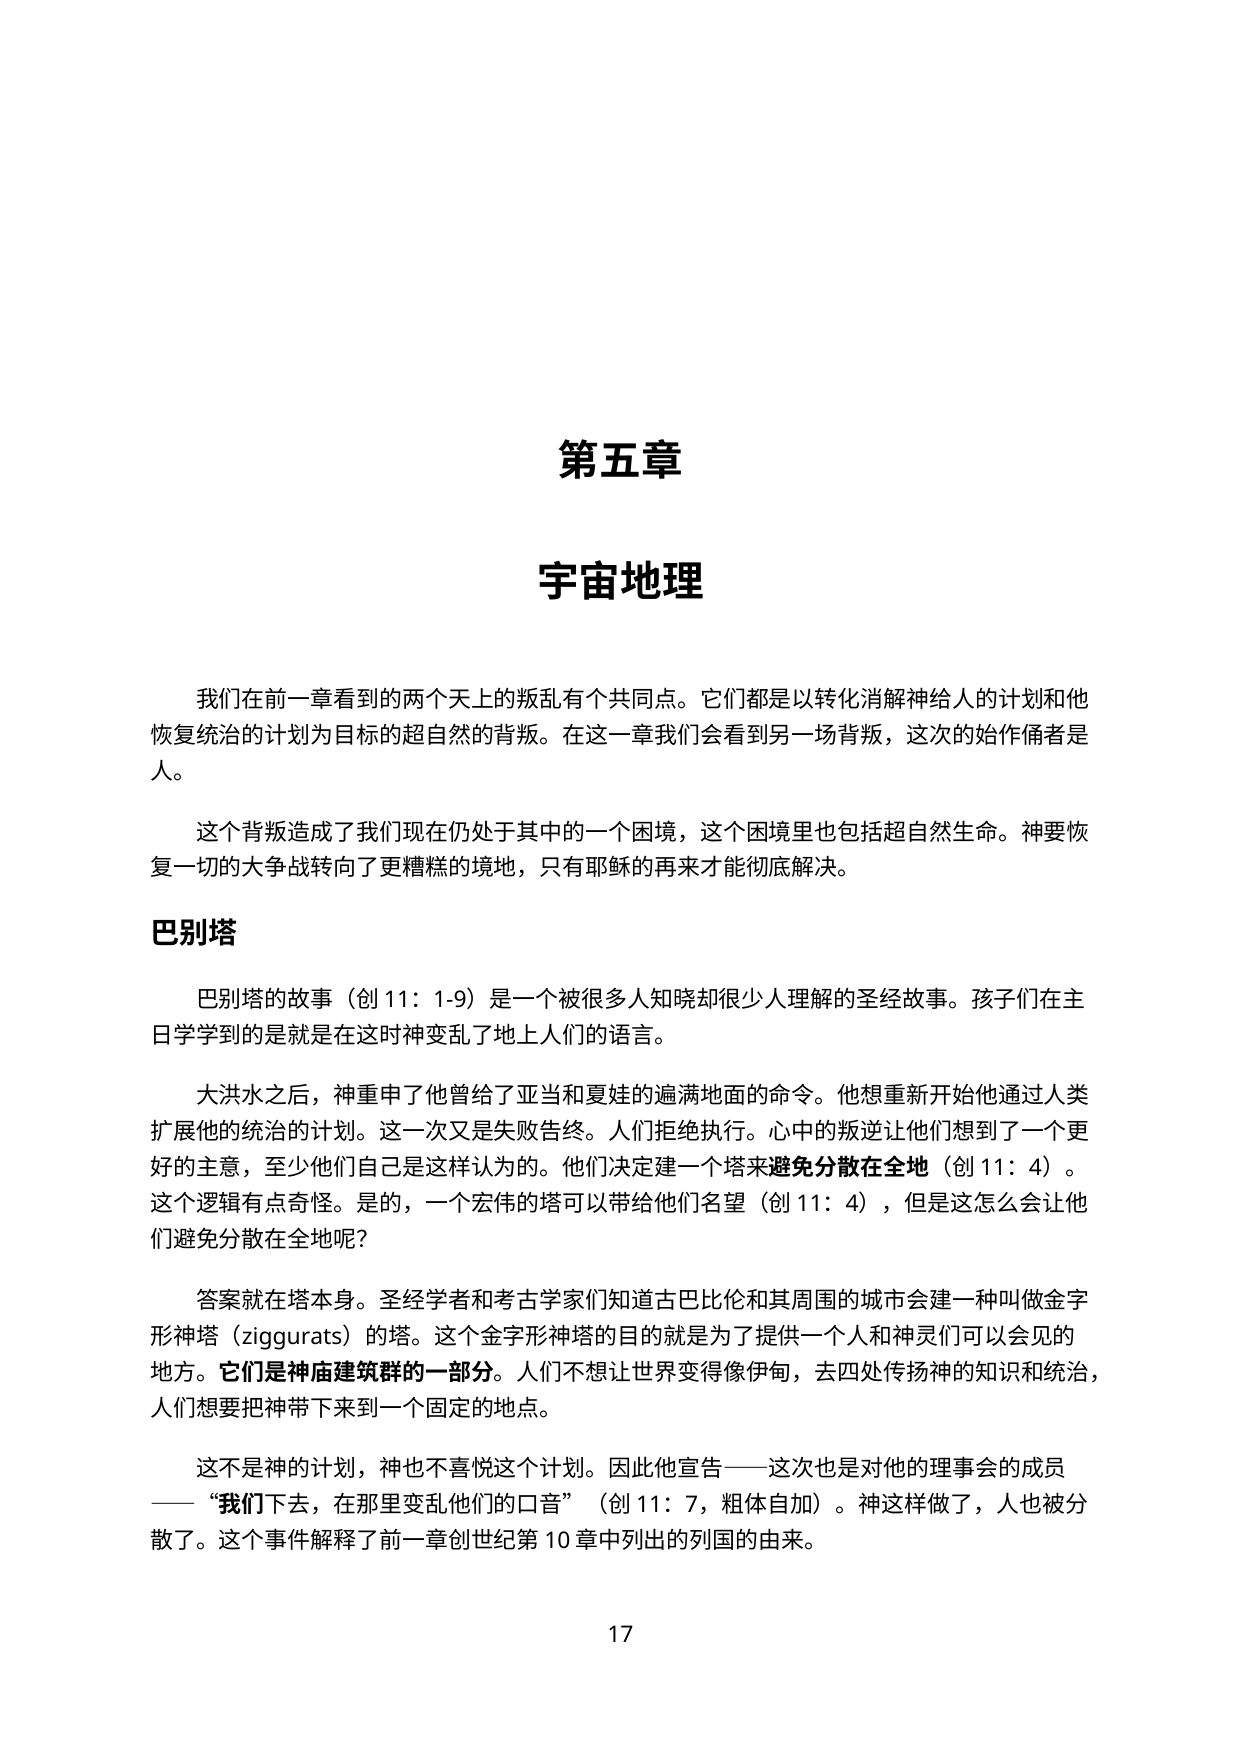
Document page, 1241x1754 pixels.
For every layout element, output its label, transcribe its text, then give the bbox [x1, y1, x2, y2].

text 大洪水之后，神重申了他曾给了亚当和夏娃的遍满地面的命令。他想重新开始他通过人类扩展他的统治的计划。这一次又是失败告终。人们拒绝执行。心中的叛逆让他们想到了一个更好的主意，至少他们自己是这样认为的。他们决定建一个塔来避免分散在全地（创11：4）。这个逻辑有点奇怪。是的，一个宏伟的塔可以带给他们名望（创11：4），但是这怎么会让他们避免分散在全地呢？ [150, 1077, 1090, 1254]
text 巴别塔的故事（创11：1-9）是一个被很多人知晓却很少人理解的圣经故事。孩子们在主日学学到的是就是在这时神变乱了地上人们的语言。 [150, 981, 1090, 1050]
text 我们在前一章看到的两个天上的叛乱有个共同点。它们都是以转化消解神给人的计划和他恢复统治的计划为目标的超自然的背叛。在这一章我们会看到另一场背叛，这次的始作俑者是人。 [150, 681, 1090, 786]
text 这不是神的计划，神也不喜悦这个计划。因此他宣告——这次也是对他的理事会的成员——“我们下去，在那里变乱他们的口音”（创11：7，粗体自加）。神这样做了，人也被分散了。这个事件解释了前一章创世纪第10章中列出的列国的由来。 [150, 1450, 1090, 1555]
subtitle 巴别塔 [150, 910, 1090, 952]
subtitle 第五章 宇宙地理 [150, 427, 1090, 608]
text 这个背叛造成了我们现在仍处于其中的一个困境，这个困境里也包括超自然生命。神要恢复一切的大争战转向了更糟糕的境地，只有耶稣的再来才能彻底解决。 [150, 813, 1090, 882]
text 答案就在塔本身。圣经学者和考古学家们知道古巴比伦和其周围的城市会建一种叫做金字形神塔（ziggurats）的塔。这个金字形神塔的目的就是为了提供一个人和神灵们可以会见的地方。它们是神庙建筑群的一部分。人们不想让世界变得像伊甸，去四处传扬神的知识和统治，人们想要把神带下来到一个固定的地点。 [150, 1282, 1090, 1423]
